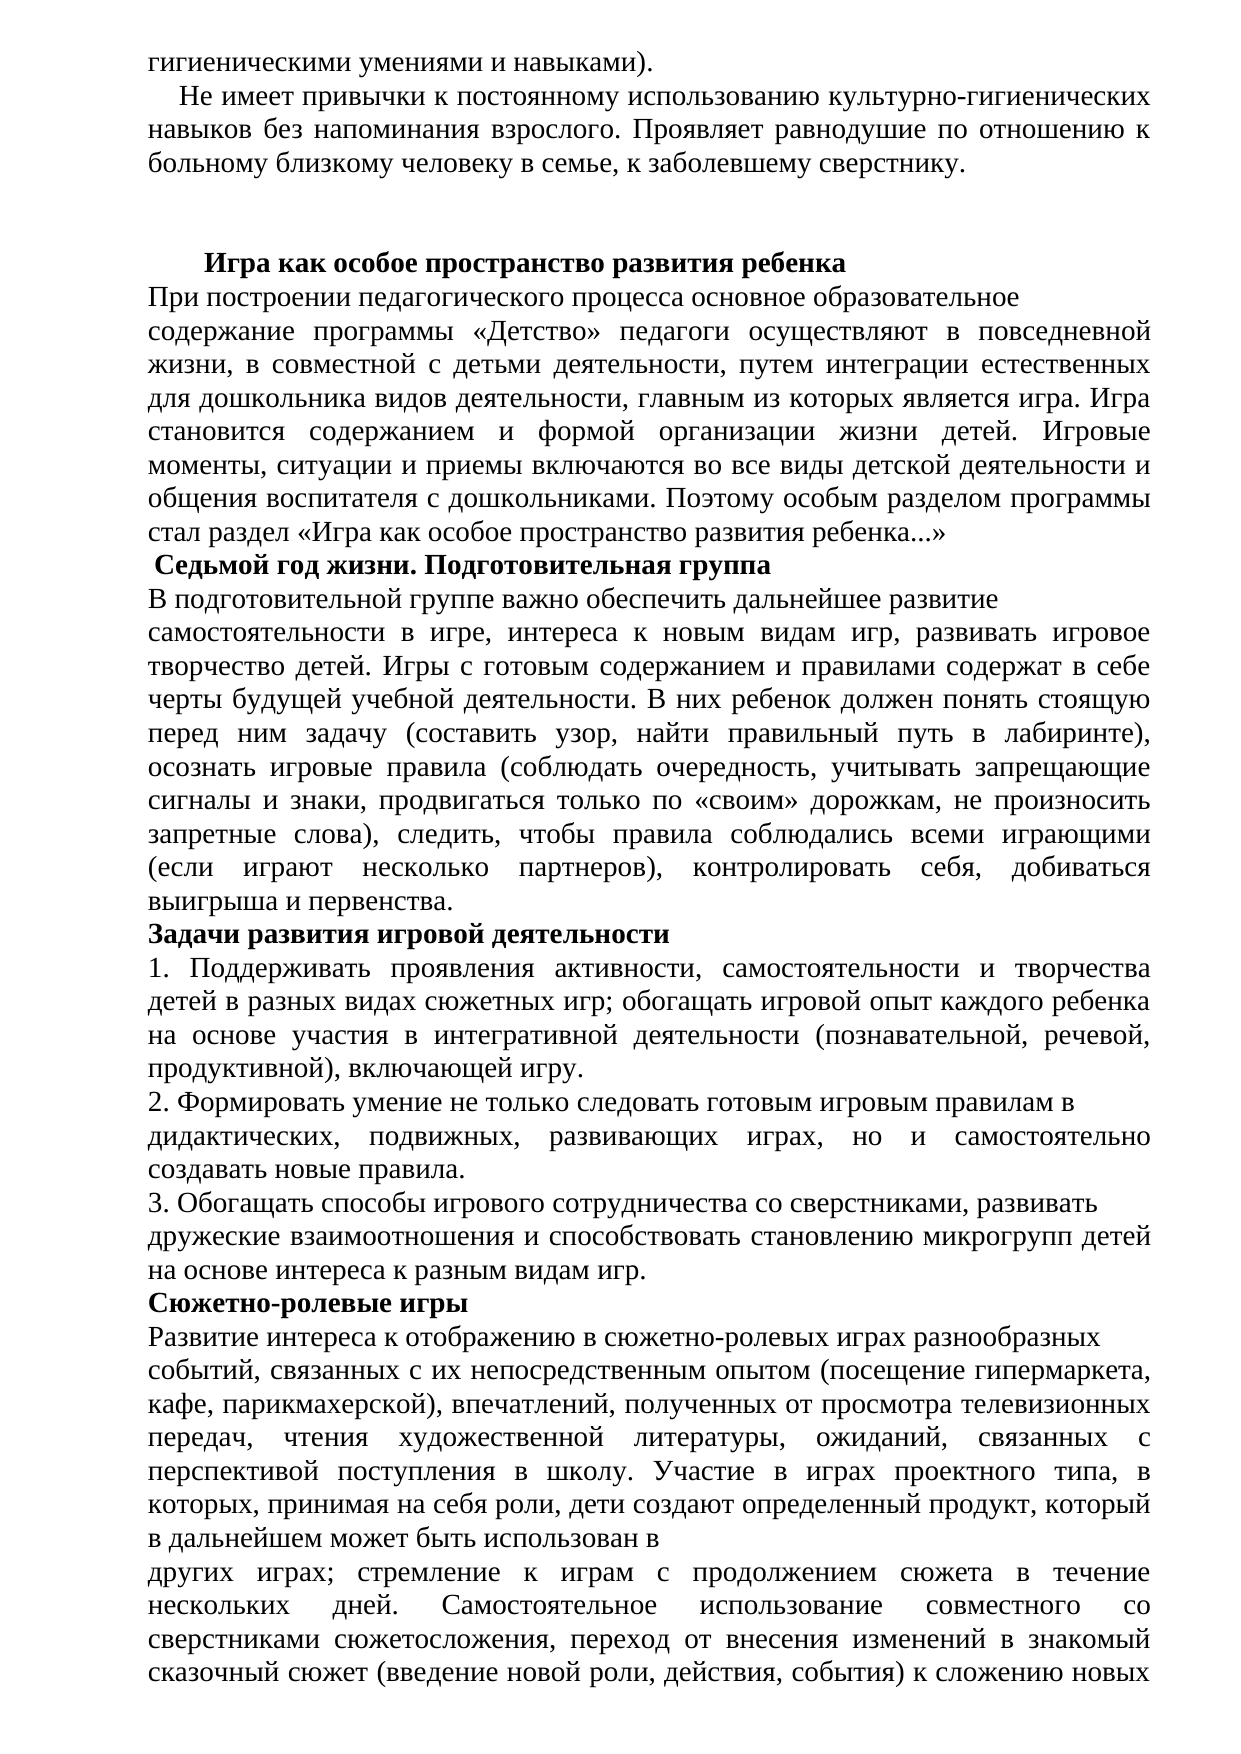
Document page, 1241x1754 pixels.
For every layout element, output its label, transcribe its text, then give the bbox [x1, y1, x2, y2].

text 3. Обогащать способы игрового сотрудничества со сверстниками, развивать [148, 1185, 1152, 1218]
text Задачи развития игровой деятельности [148, 916, 1152, 950]
text самостоятельности в игре, интереса к новым видам игр, развивать игровое творчество детей. Игры с готовым содержанием и правилами содержат в себе черты будущей учебной деятельности. В них ребенок должен понять стоящую перед ним задачу (составить узор, найти правильный путь в лабиринте), осознать игровые правила (соблюдать очередность, учитывать запрещающие сигналы и знаки, продвигаться только по «своим» дорожкам, не произносить запретные слова), следить, чтобы правила соблюдались всеми играющими (если играют несколько партнеров), контролировать себя, добиваться выигрыша и первенства. [148, 614, 1152, 916]
text Игра как особое пространство развития ребенка [148, 246, 1152, 279]
text В подготовительной группе важно обеспечить дальнейшее развитие [148, 581, 1152, 614]
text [148, 1554, 1152, 1688]
text  Не имеет привычки к постоянному использованию культурно-гигиенических навыков без напоминания взрослого. Проявляет равнодушие по отношению к больному близкому человеку в семье, к заболевшему сверстнику. [148, 78, 1152, 178]
text При построении педагогического процесса основное образовательное [148, 279, 1152, 313]
text Седьмой год жизни. Подготовительная группа [148, 547, 1152, 581]
text 2. Формировать умение не только следовать готовым игровым правилам в [148, 1084, 1152, 1118]
text Сюжетно-ролевые игры [148, 1285, 1152, 1319]
text дружеские взаимоотношения и способствовать становлению микрогрупп детей на основе интереса к разным видам игр. [148, 1218, 1152, 1285]
text содержание программы «Детство» педагоги осуществляют в повседневной жизни, в совместной с детьми деятельности, путем интеграции естественных для дошкольника видов деятельности, главным из которых является игра. Игра становится содержанием и формой организации жизни детей. Игровые моменты, ситуации и приемы включаются во все виды детской деятельности и общения воспитателя с дошкольниками. Поэтому особым разделом программы стал раздел «Игра как особое пространство развития ребенка...» [148, 313, 1152, 547]
text 1. Поддерживать проявления активности, самостоятельности и творчества детей в разных видах сюжетных игр; обогащать игровой опыт каждого ребенка на основе участия в интегративной деятельности (познавательной, речевой, продуктивной), включающей игру. [148, 950, 1152, 1084]
text Развитие интереса к отображению в сюжетно-ролевых играх разнообразных [148, 1319, 1152, 1352]
text гигиеническими умениями и навыками). [148, 44, 1152, 78]
text дидактических, подвижных, развивающих играх, но и самостоятельно создавать новые правила. [148, 1118, 1152, 1185]
text событий, связанных с их непосредственным опытом (посещение гипермаркета, кафе, парикмахерской), впечатлений, полученных от просмотра телевизионных передач, чтения художественной литературы, ожиданий, связанных с перспективой поступления в школу. Участие в играх проектного типа, в которых, принимая на себя роли, дети создают определенный продукт, который в дальнейшем может быть использован в [148, 1352, 1152, 1554]
